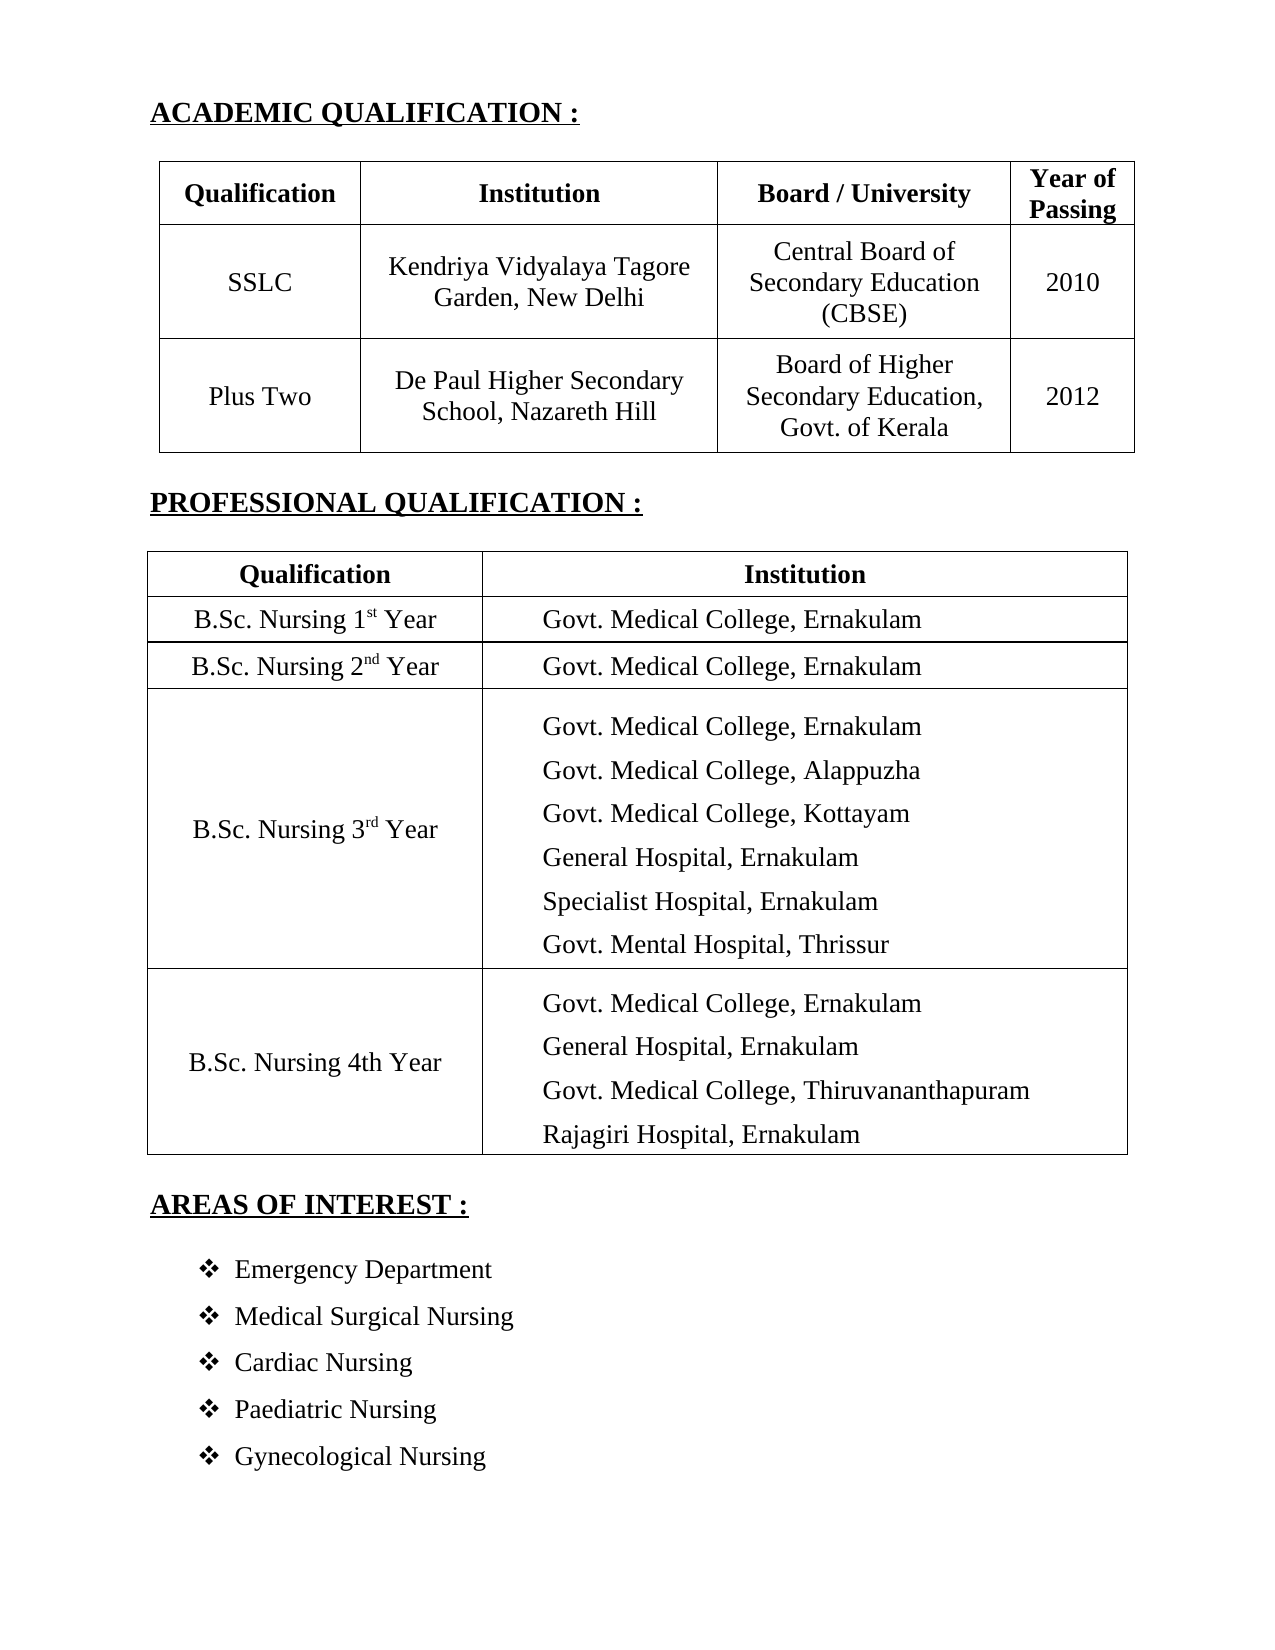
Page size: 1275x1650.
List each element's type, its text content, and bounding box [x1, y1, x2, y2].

table_cell Plus Two [160, 339, 360, 452]
table_header areas of interest : [139, 1187, 1136, 1221]
table_cell Govt. Medical College, Ernakulam Govt. Medical College, Alappuzha Govt. Medical College, Kottayam General Hospital, Ernakulam Specialist Hospital, Ernakulam Govt. Mental Hospital, Thrissur [483, 689, 1127, 968]
table_header Year of Passing [1011, 162, 1134, 224]
list Gynecological Nursing [197, 1440, 1125, 1472]
list Cardiac Nursing [197, 1347, 1125, 1378]
table_header Academic qualification : [139, 95, 1136, 128]
table_cell SSLC [160, 225, 360, 338]
table_header Board / University [718, 162, 1010, 224]
table_cell Govt. Medical College, Ernakulam [483, 643, 1127, 688]
table_header Qualification [160, 162, 360, 224]
table_cell Govt. Medical College, Ernakulam General Hospital, Ernakulam Govt. Medical College, Thiruvananthapuram Rajagiri Hospital, Ernakulam [483, 969, 1127, 1154]
table_header Institution [361, 162, 717, 224]
list Medical Surgical Nursing [197, 1300, 1125, 1331]
table_cell B.Sc. Nursing 2nd Year [148, 643, 482, 688]
table_cell B.Sc. Nursing 4th Year [148, 969, 482, 1154]
table_cell 2010 [1011, 225, 1134, 338]
table_cell Central Board of Secondary Education (CBSE) [718, 225, 1010, 338]
list Paediatric Nursing [197, 1393, 1125, 1425]
table_cell B.Sc. Nursing 3rd Year [148, 689, 482, 968]
table_cell 2012 [1011, 339, 1134, 452]
table_cell Kendriya Vidyalaya Tagore Garden, New Delhi [361, 225, 717, 338]
table_header Qualification [148, 552, 482, 596]
list Emergency Department [197, 1253, 1125, 1284]
table_cell Govt. Medical College, Ernakulam [483, 597, 1127, 641]
table_header PROfessional qualification : [139, 485, 1136, 518]
table_cell De Paul Higher Secondary School, Nazareth Hill [361, 339, 717, 452]
table_cell Board of Higher Secondary Education, Govt. of Kerala [718, 339, 1010, 452]
table_header Institution [483, 552, 1127, 596]
table_cell B.Sc. Nursing 1st Year [148, 597, 482, 641]
